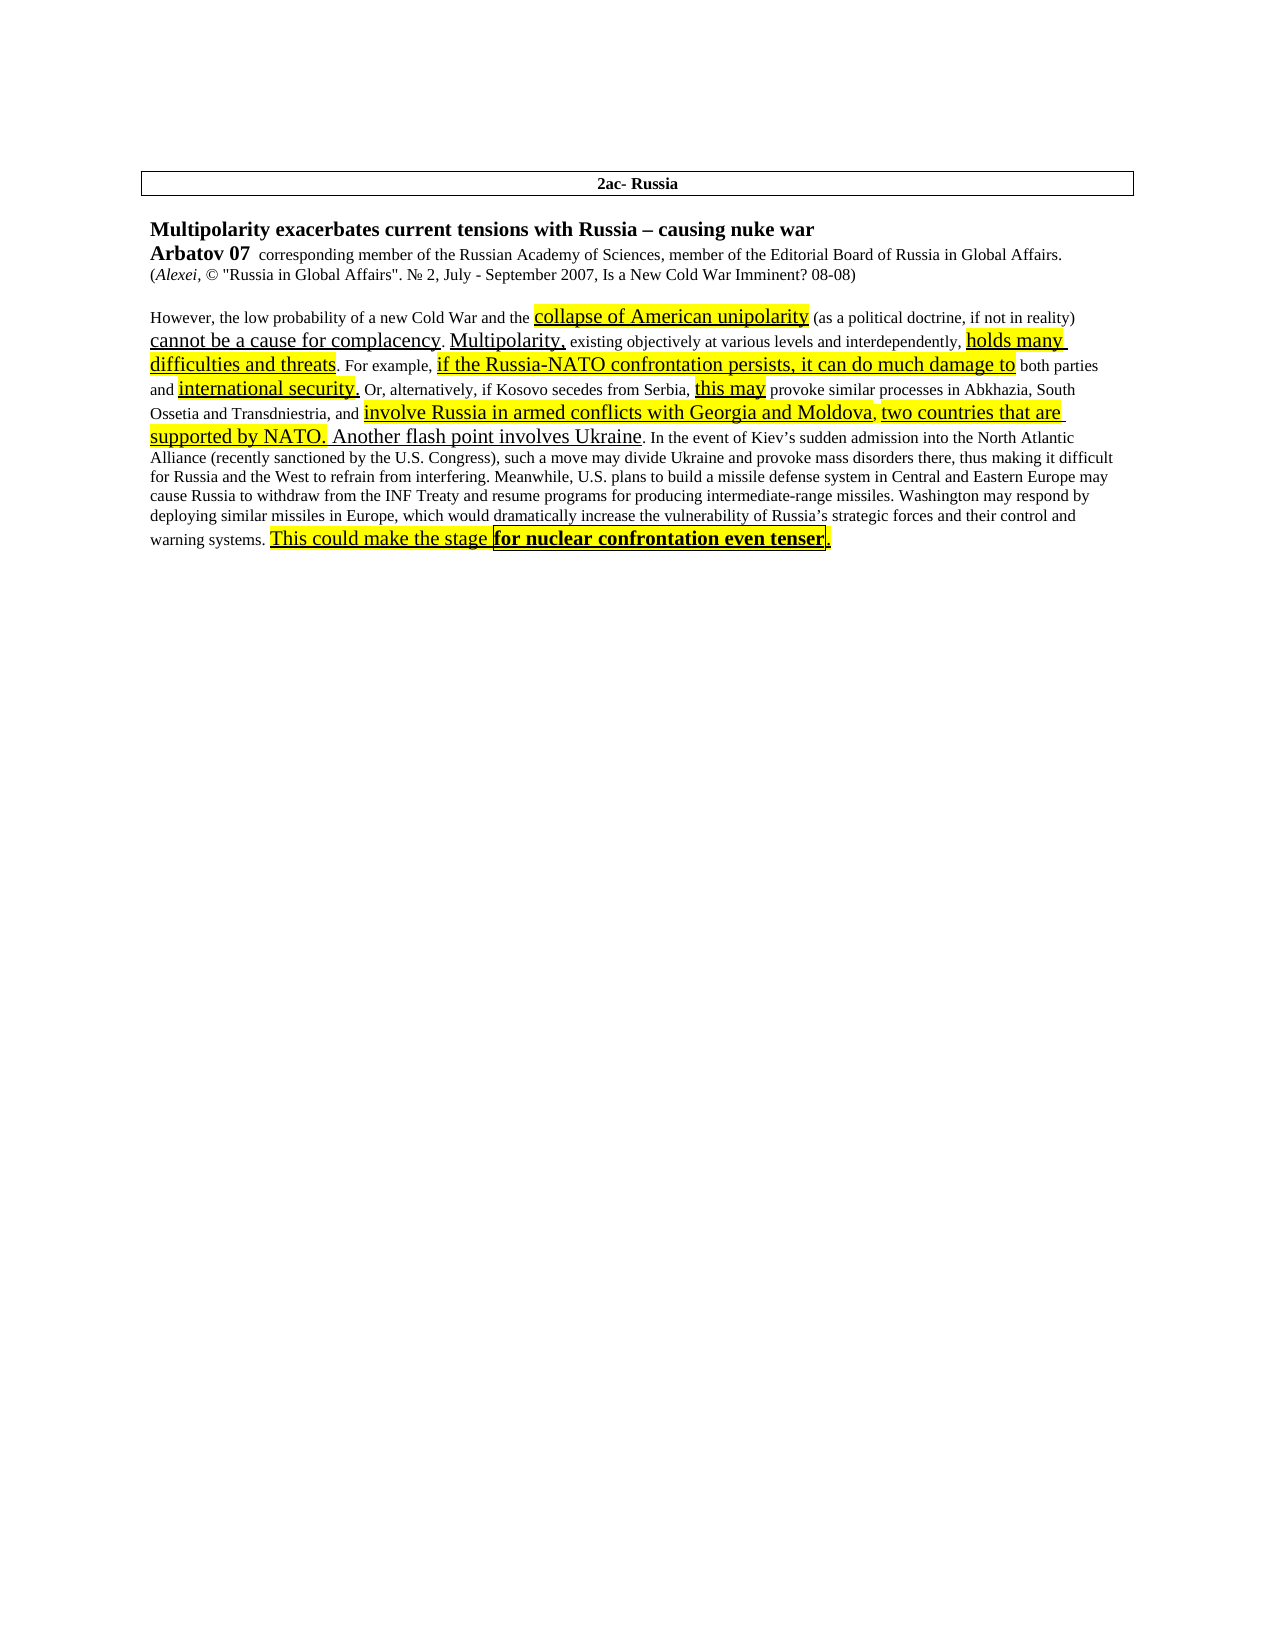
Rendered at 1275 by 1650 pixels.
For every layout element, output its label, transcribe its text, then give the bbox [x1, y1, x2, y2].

text However, the low probability of a new Cold War and the collapse of American unipolarity (as a political doctrine, if not in reality) cannot be a cause for complacency. Multipolarity, existing objectively at various levels and interdependently, holds many difficulties and threats. For example, if the Russia-NATO confrontation persists, it can do much damage to both parties and international security. Or, alternatively, if Kosovo secedes from Serbia, this may provoke similar processes in Abkhazia, South Ossetia and Transdniestria, and involve Russia in armed conflicts with Georgia and Moldova, two countries that are supported by NATO. Another flash point involves Ukraine. In the event of Kiev’s sudden admission into the North Atlantic Alliance (recently sanctioned by the U.S. Congress), such a move may divide Ukraine and provoke mass disorders there, thus making it difficult for Russia and the West to refrain from interfering. Meanwhile, U.S. plans to build a missile defense system in Central and Eastern Europe may cause Russia to withdraw from the INF Treaty and resume programs for producing intermediate-range missiles. Washington may respond by deploying similar missiles in Europe, which would dramatically increase the vulnerability of Russia’s strategic forces and their control and warning systems. This could make the stage for nuclear confrontation even tenser. [150, 303, 1125, 551]
subtitle 2ac- Russia [142, 172, 1133, 195]
text Arbatov 07 corresponding member of the Russian Academy of Sciences, member of the Editorial Board of Russia in Global Affairs. [150, 241, 1125, 265]
subtitle Multipolarity exacerbates current tensions with Russia – causing nuke war [150, 217, 1125, 241]
text (Alexei, © "Russia in Global Affairs". № 2, July - September 2007, Is a New Cold War Imminent? 08-08) [150, 265, 1125, 284]
